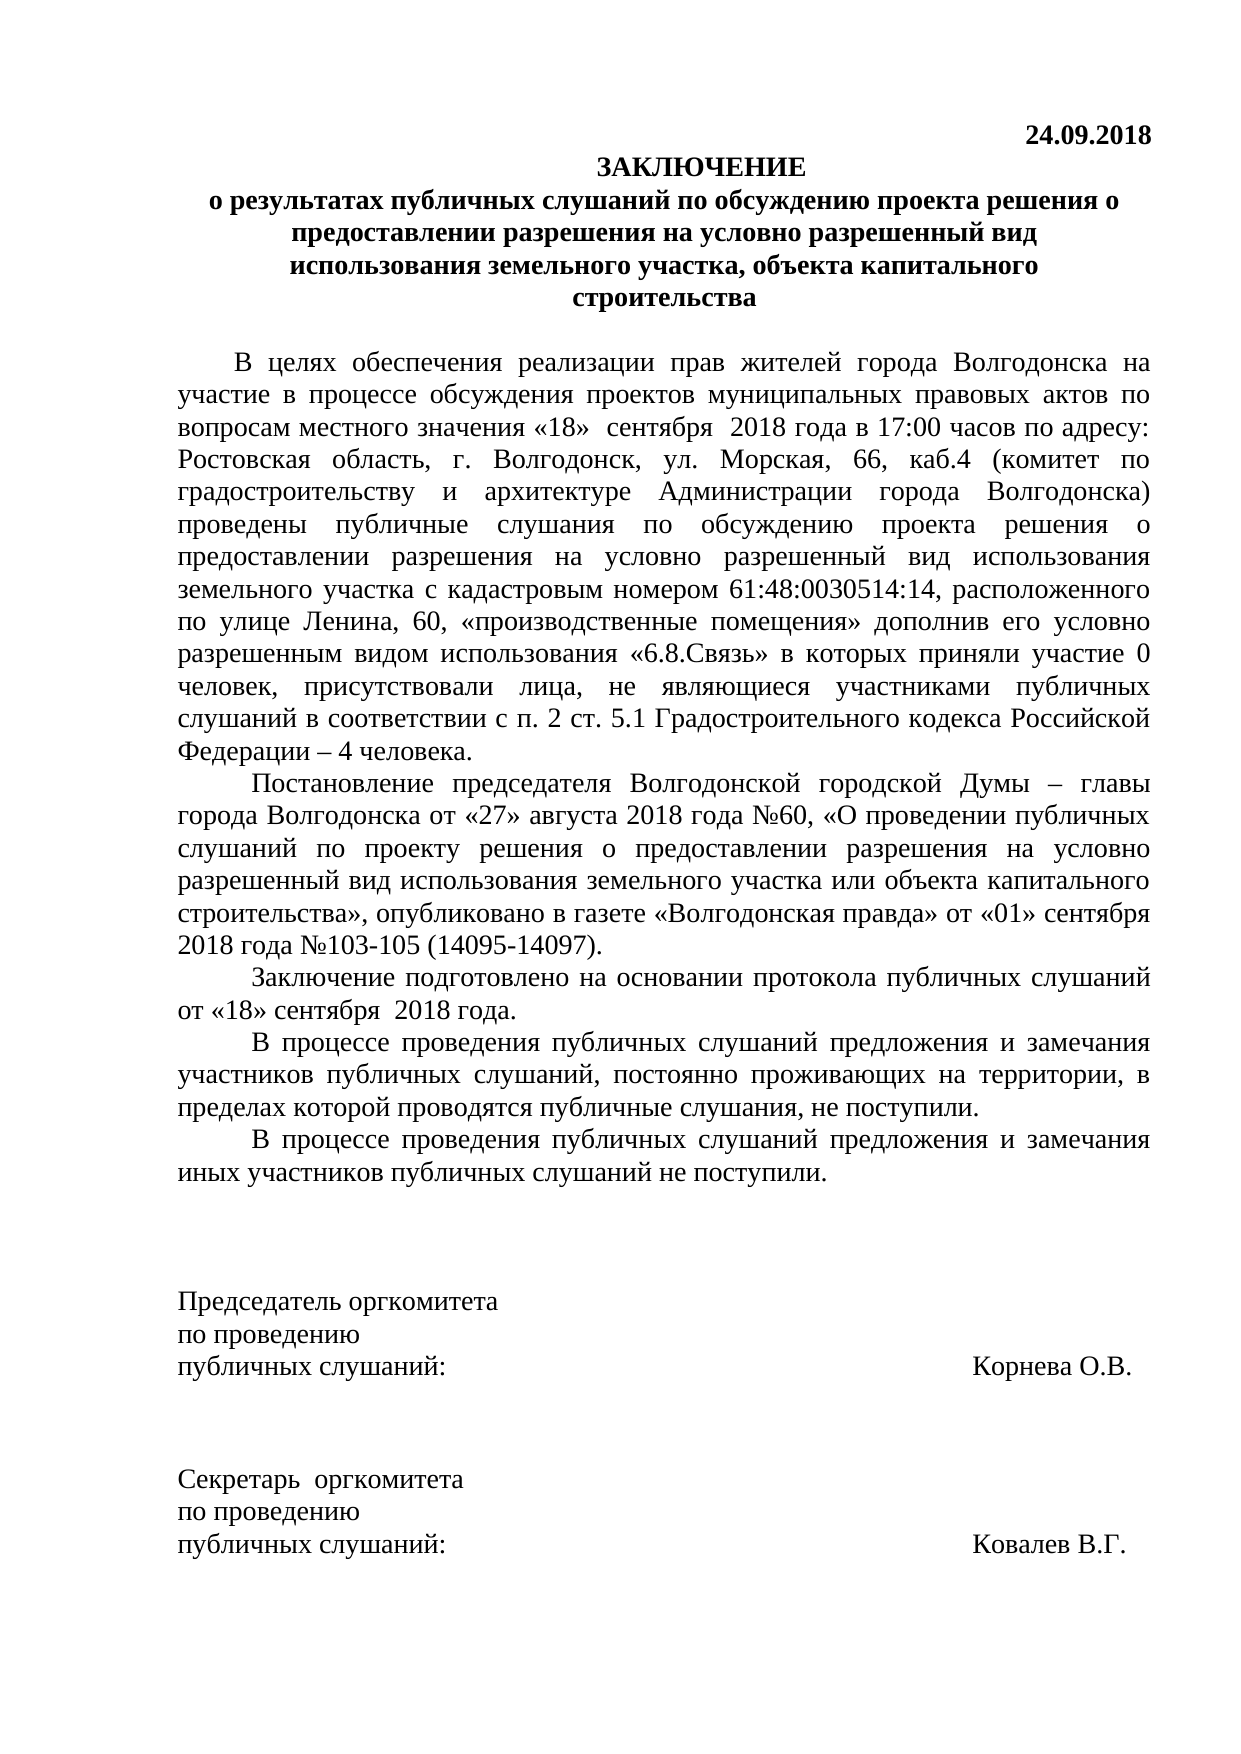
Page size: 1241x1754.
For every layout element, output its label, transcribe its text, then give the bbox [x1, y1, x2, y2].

text В процессе проведения публичных слушаний предложения и замечания участников публичных слушаний, постоянно проживающих на территории, в пределах которой проводятся публичные слушания, не поступили. [177, 1025, 1152, 1122]
text В целях обеспечения реализации прав жителей города Волгодонска на участие в процессе обсуждения проектов муниципальных правовых актов по вопросам местного значения «18» сентября 2018 года в 17:00 часов по адресу: Ростовская область, г. Волгодонск, ул. Морская, 66, каб.4 (комитет по градостроительству и архитектуре Администрации города Волгодонска) проведены публичные слушания по обсуждению проекта решения о предоставлении разрешения на условно разрешенный вид использования земельного участка с кадастровым номером 61:48:0030514:14, расположенного по улице Ленина, 60, «производственные помещения» дополнив его условно разрешенным видом использования «6.8.Связь» в которых приняли участие 0 человек, присутствовали лица, не являющиеся участниками публичных слушаний в соответствии с п. 2 ст. 5.1 Градостроительного кодекса Российской Федерации – 4 человека. [177, 345, 1152, 766]
text Постановление председателя Волгодонской городской Думы – главы города Волгодонска от «27» августа 2018 года №60, «О проведении публичных слушаний по проекту решения о предоставлении разрешения на условно разрешенный вид использования земельного участка или объекта капитального строительства», опубликовано в газете «Волгодонская правда» от «01» сентября 2018 года №103-105 (14095-14097). [177, 766, 1152, 960]
text публичных слушаний: Ковалев В.Г. [177, 1527, 1152, 1559]
text по проведению [177, 1494, 1152, 1527]
text В процессе проведения публичных слушаний предложения и замечания иных участников публичных слушаний не поступили. [177, 1122, 1152, 1187]
text по проведению [177, 1317, 1152, 1349]
text Заключение подготовлено на основании протокола публичных слушаний от «18» сентября 2018 года. [177, 960, 1152, 1025]
text ЗАКЛЮЧЕНИЕ [177, 151, 1152, 183]
subtitle о результатах публичных слушаний по обсуждению проекта решения о предоставлении разрешения на условно разрешенный вид использования земельного участка, объекта капитального строительства [208, 183, 1120, 312]
text публичных слушаний: Корнева О.В. [177, 1349, 1152, 1382]
text Секретарь оргкомитета [177, 1462, 1152, 1494]
text 24.09.2018 [177, 118, 1152, 151]
text Председатель оргкомитета [177, 1284, 1152, 1317]
